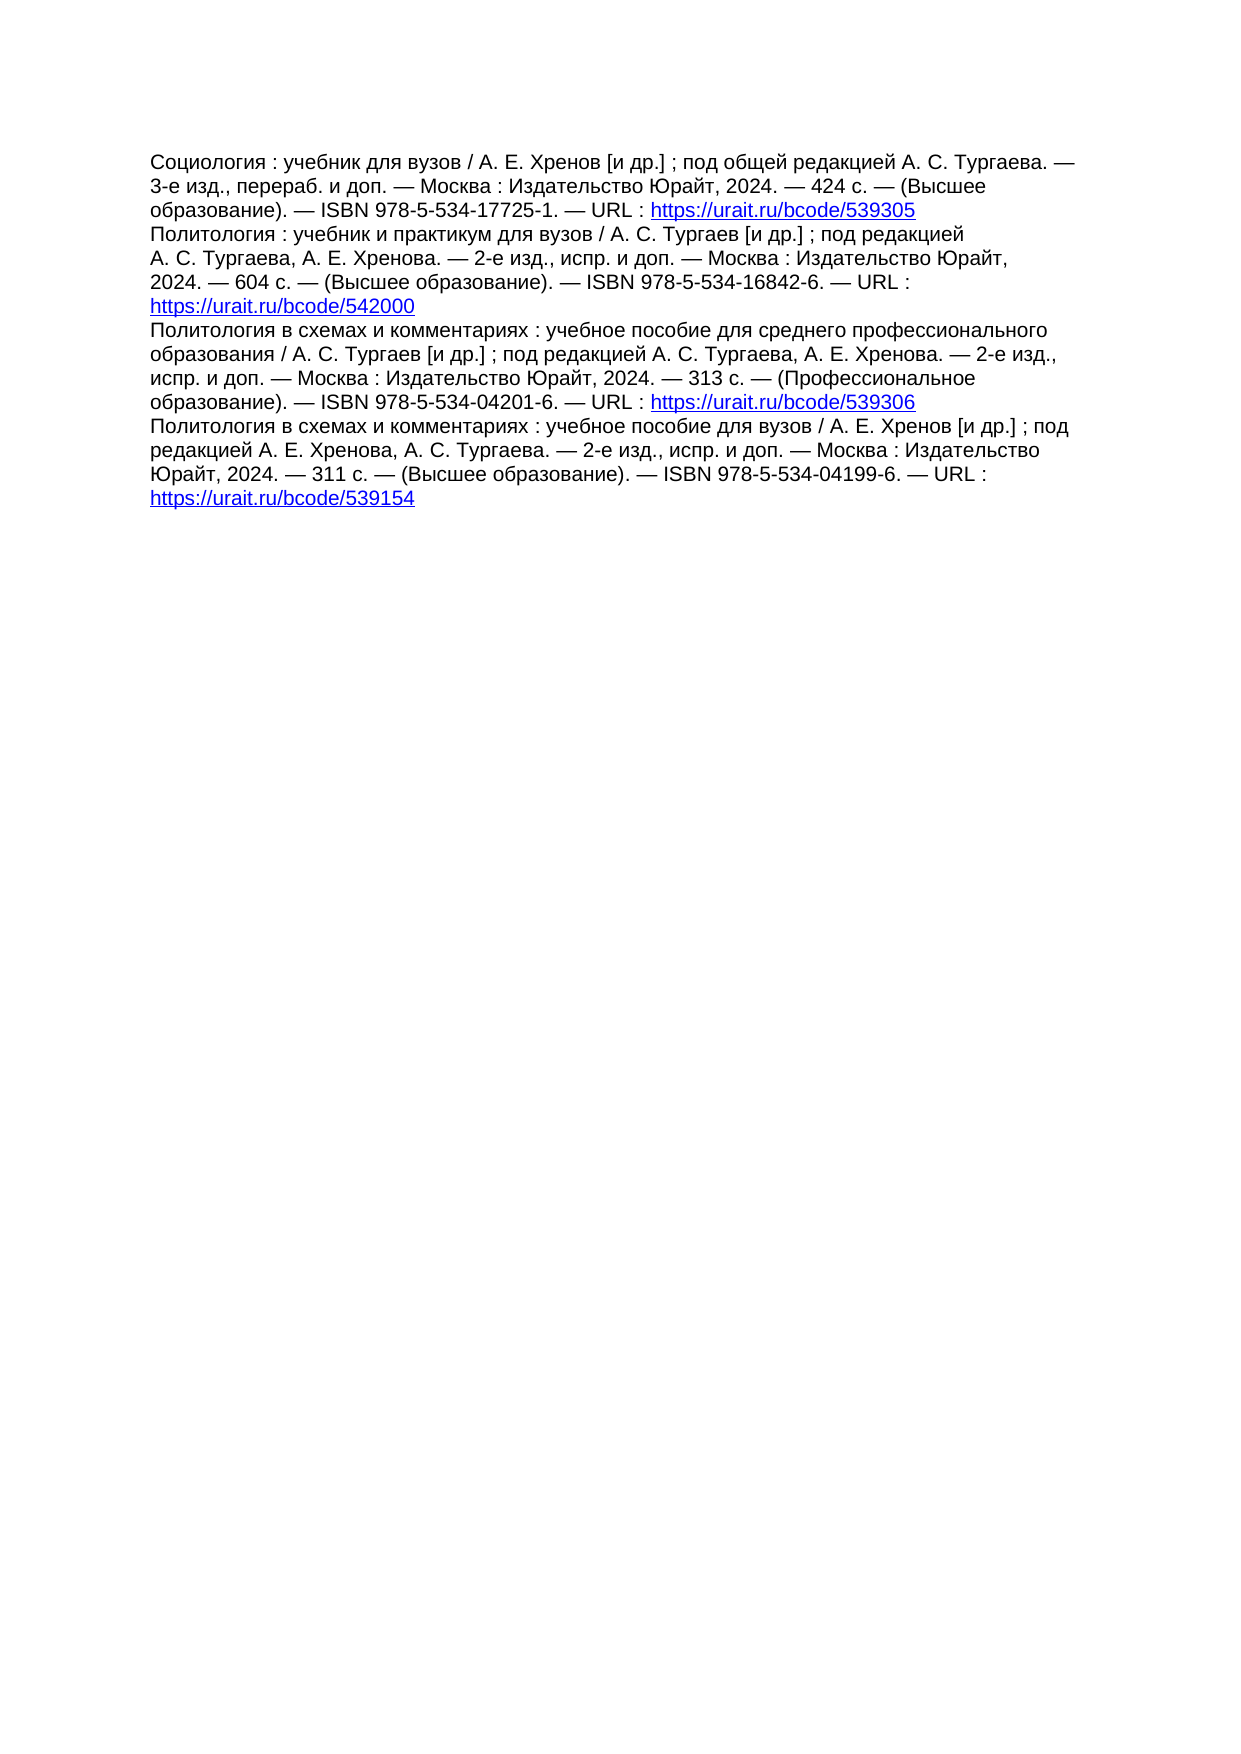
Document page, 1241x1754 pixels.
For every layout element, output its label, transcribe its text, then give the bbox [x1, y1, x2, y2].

text Политология в схемах и комментариях : учебное пособие для среднего профессионального образования / А. С. Тургаев [и др.] ; под редакцией А. С. Тургаева, А. Е. Хренова. — 2-е изд., испр. и доп. — Москва : Издательство Юрайт, 2024. — 313 с. — (Профессиональное образование). — ISBN 978-5-534-04201-6. — URL : https://urait.ru/bcode/539306 [150, 318, 1090, 413]
text Политология в схемах и комментариях : учебное пособие для вузов / А. Е. Хренов [и др.] ; под редакцией А. Е. Хренова, А. С. Тургаева. — 2-е изд., испр. и доп. — Москва : Издательство Юрайт, 2024. — 311 с. — (Высшее образование). — ISBN 978-5-534-04199-6. — URL : https://urait.ru/bcode/539154 [150, 413, 1090, 509]
text Социология : учебник для вузов / А. Е. Хренов [и др.] ; под общей редакцией А. С. Тургаева. — 3-е изд., перераб. и доп. — Москва : Издательство Юрайт, 2024. — 424 с. — (Высшее образование). — ISBN 978-5-534-17725-1. — URL : https://urait.ru/bcode/539305 [150, 150, 1090, 222]
text Политология : учебник и практикум для вузов / А. С. Тургаев [и др.] ; под редакцией А. С. Тургаева, А. Е. Хренова. — 2-е изд., испр. и доп. — Москва : Издательство Юрайт, 2024. — 604 с. — (Высшее образование). — ISBN 978-5-534-16842-6. — URL : https://urait.ru/bcode/542000 [150, 222, 1090, 318]
